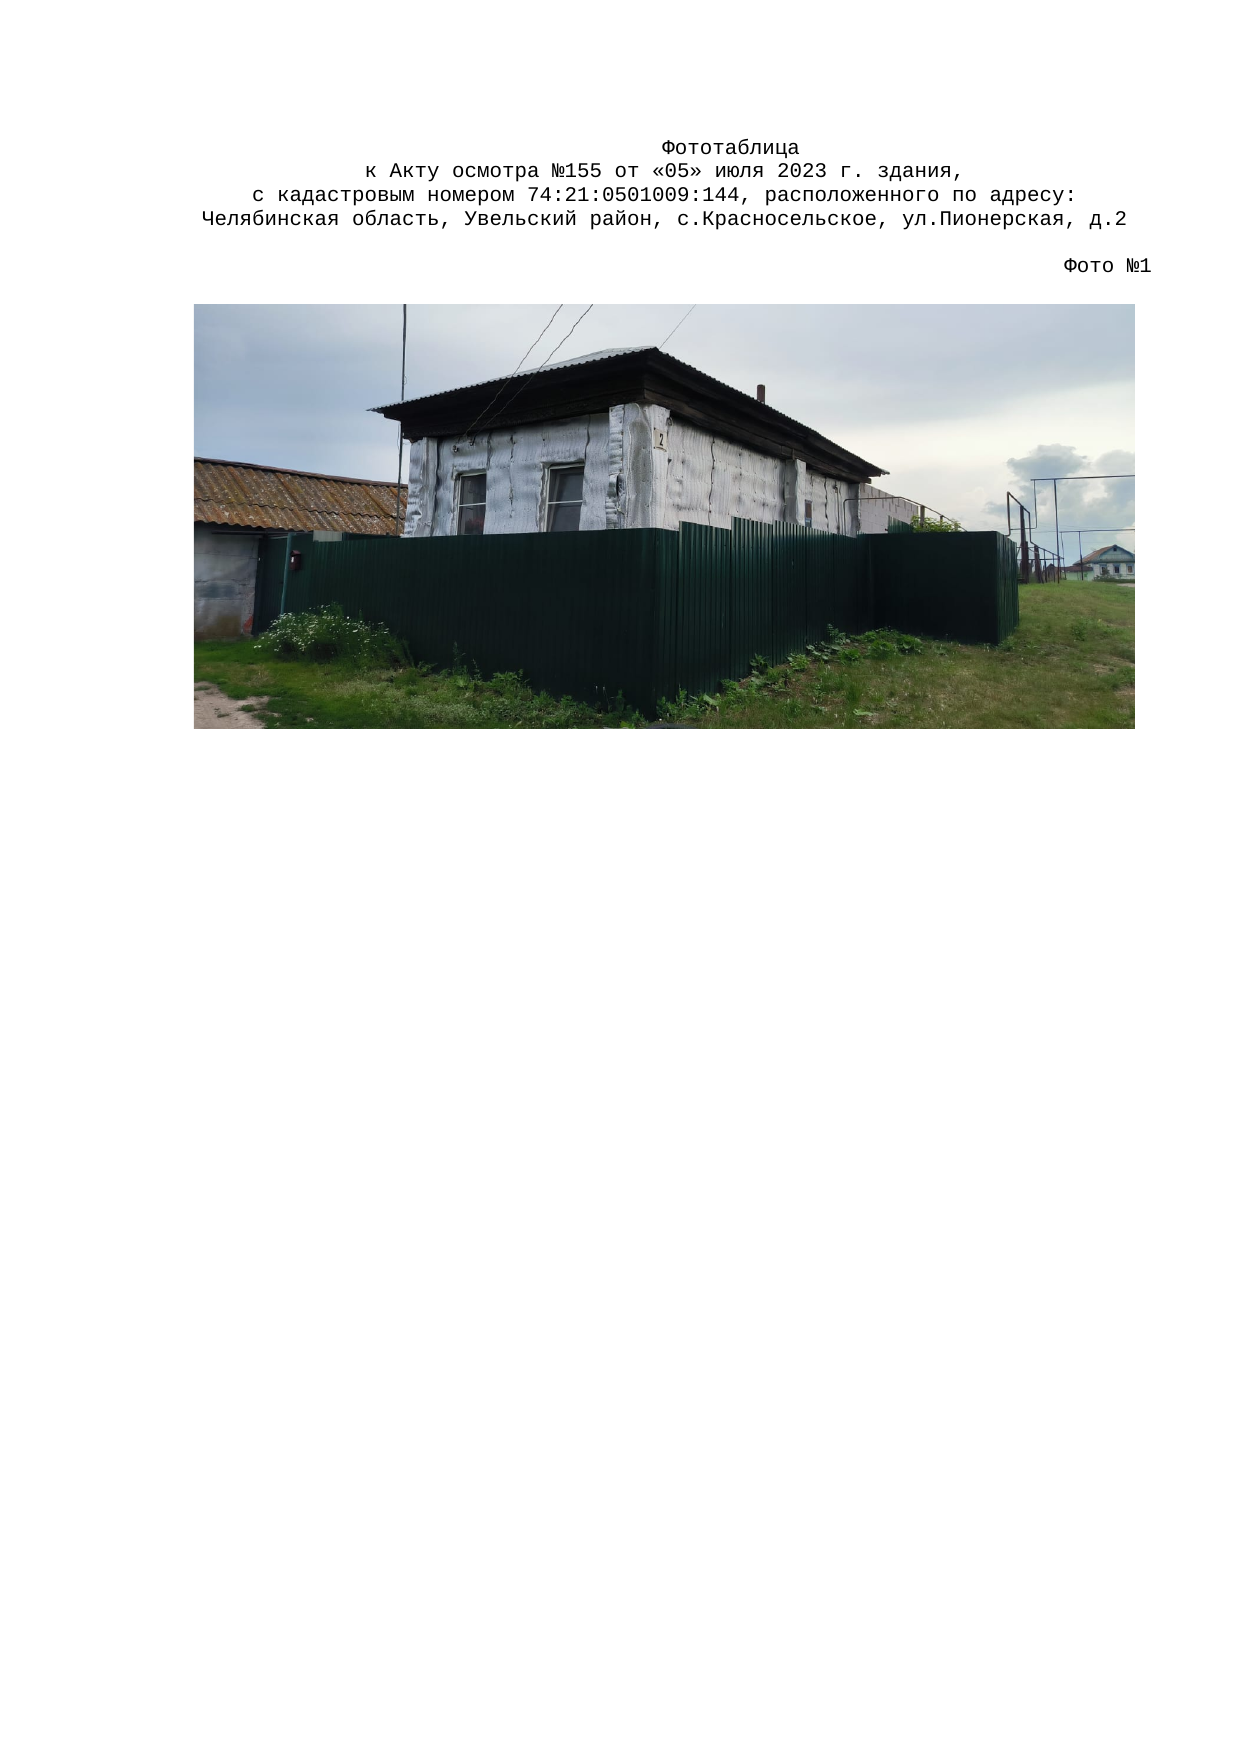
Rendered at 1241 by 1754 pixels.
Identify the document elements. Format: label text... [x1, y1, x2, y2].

text к Акту осмотра №155 от «05» июля 2023 г. здания, [177, 160, 1152, 184]
text Фото №1 [177, 255, 1152, 279]
text с кадастровым номером 74:21:0501009:144, расположенного по адресу: Челябинская область, Увельский район, с.Красносельское, ул.Пионерская, д.2 [177, 184, 1152, 231]
picture [193, 304, 1135, 729]
text Фототаблица [310, 137, 1152, 160]
